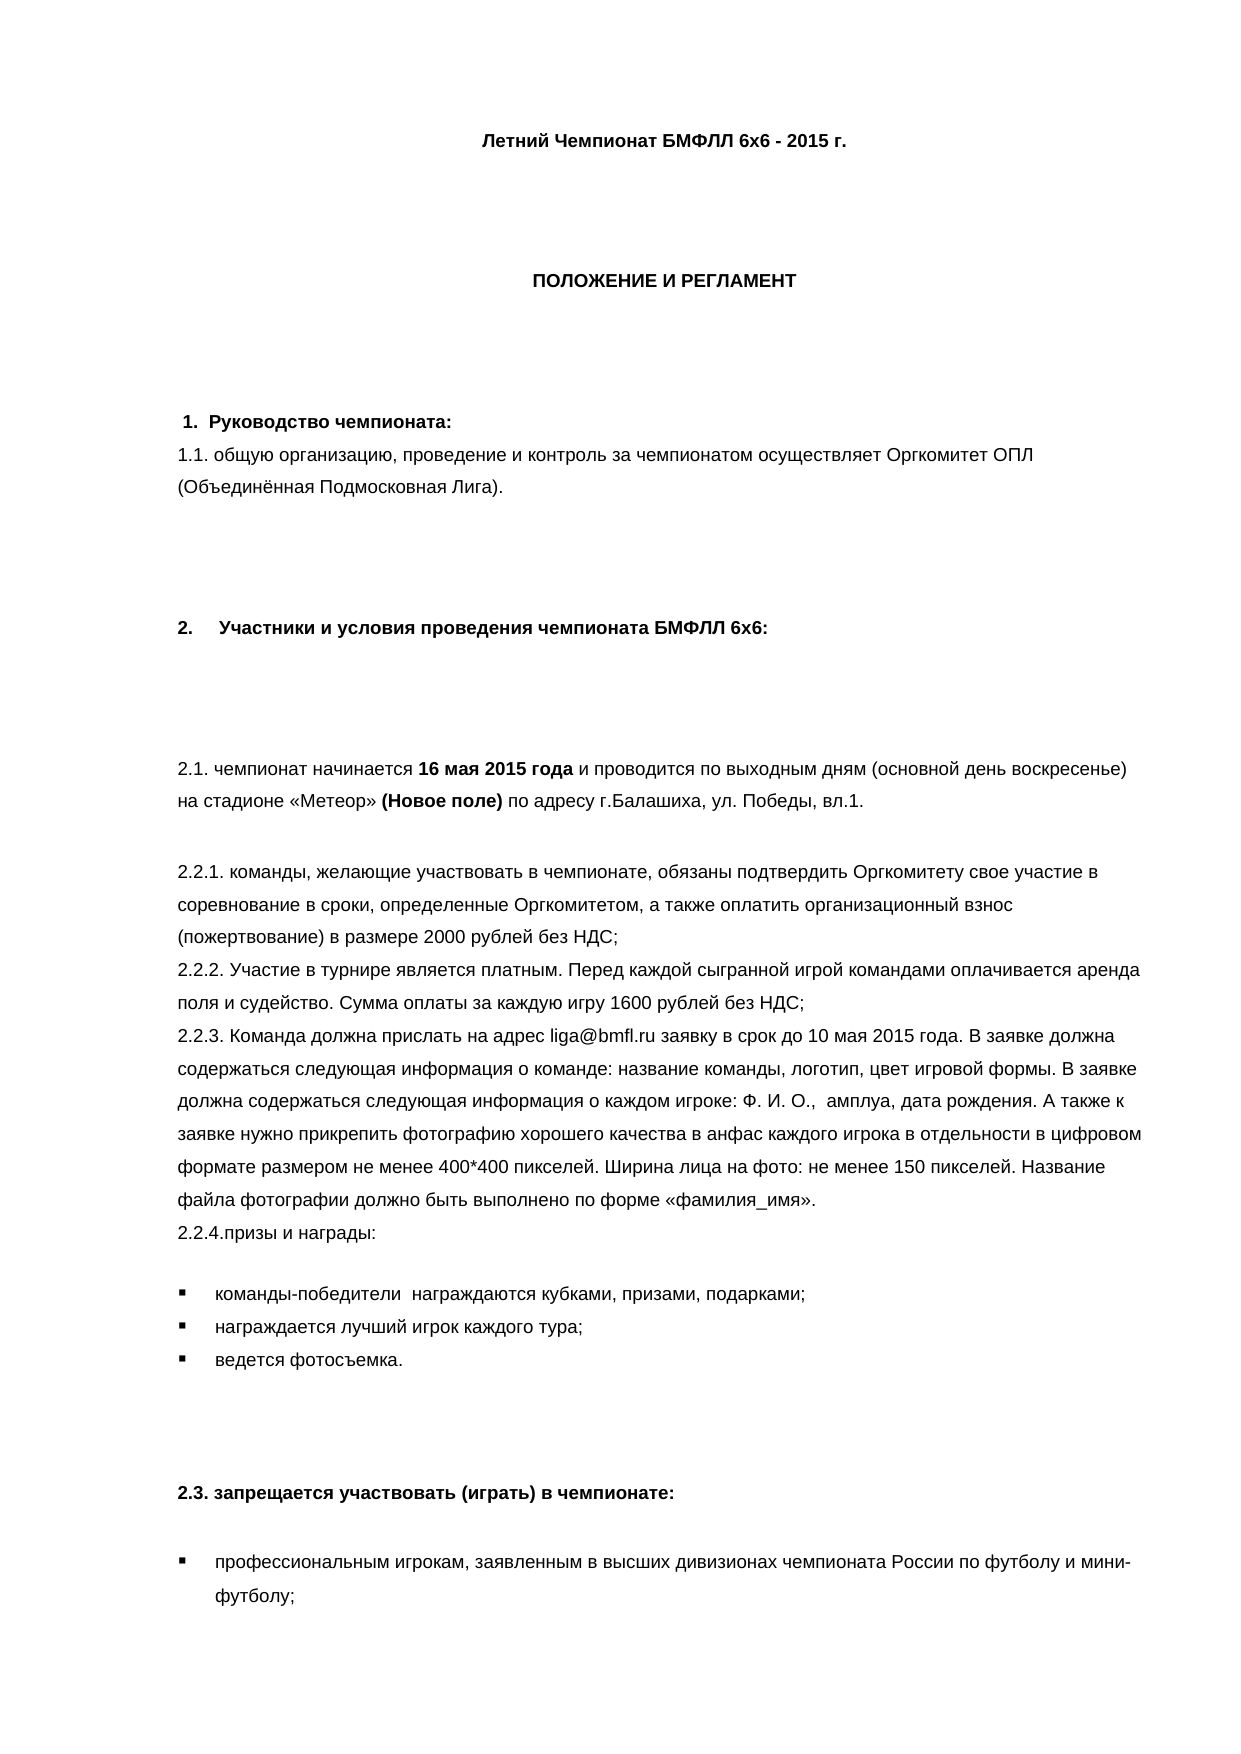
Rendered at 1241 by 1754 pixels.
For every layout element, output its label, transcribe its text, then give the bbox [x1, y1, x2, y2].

list профессиональным игрокам, заявленным в высших дивизионах чемпионата России по футболу и мини-футболу; [177, 1541, 1152, 1606]
text 1.1. общую организацию, проведение и контроль за чемпионатом осуществляет Оргкомитет ОПЛ (Объединённая Подмосковная Лига). [177, 432, 1152, 498]
text 2.2.3. Команда должна прислать на адрес liga@bmfl.ru заявку в срок до 10 мая 2015 года. В заявке должна содержаться следующая информация о команде: название команды, логотип, цвет игровой формы. В заявке должна содержаться следующая информация о каждом игроке: Ф. И. О., амплуа, дата рождения. А также к заявке нужно прикрепить фотографию хорошего качества в анфас каждого игрока в отдельности в цифровом формате размером не менее 400*400 пикселей. Ширина лица на фото: не менее 150 пикселей. Название файла фотографии должно быть выполнено по форме «фамилия_имя». [177, 1013, 1152, 1210]
text 2.1. чемпионат начинается 16 мая 2015 года и проводится по выходным дням (основной день воскресенье) на стадионе «Метеор» (Новое поле) по адресу г.Балашиха, ул. Победы, вл.1. [177, 746, 1152, 812]
text 2.3. запрещается участвовать (играть) в чемпионате: [177, 1470, 1152, 1503]
list ведется фотосъемка. [177, 1338, 1152, 1371]
text 2.2.1. команды, желающие участвовать в чемпионате, обязаны подтвердить Оргкомитету свое участие в соревнование в сроки, определенные Оргкомитетом, а также оплатить организационный взнос (пожертвование) в размере 2000 рублей без НДС; 2.2.2. Участие в турнире является платным. Перед каждой сыгранной игрой командами оплачивается аренда поля и судейство. Сумма оплаты за каждую игру 1600 рублей без НДС; [177, 849, 1152, 1013]
text 2. Участники и условия проведения чемпионата БМФЛЛ 6х6: [177, 606, 1152, 638]
list команды-победители награждаются кубками, призами, подарками; [177, 1272, 1152, 1305]
text ПОЛОЖЕНИЕ И РЕГЛАМЕНТ [177, 259, 1152, 292]
text 2.2.4.призы и награды: [177, 1210, 1152, 1243]
text Летний Чемпионат БМФЛЛ 6х6 - 2015 г. [177, 118, 1152, 151]
list награждается лучший игрок каждого тура; [177, 1305, 1152, 1338]
text 1. Руководство чемпионата: [177, 399, 1152, 432]
